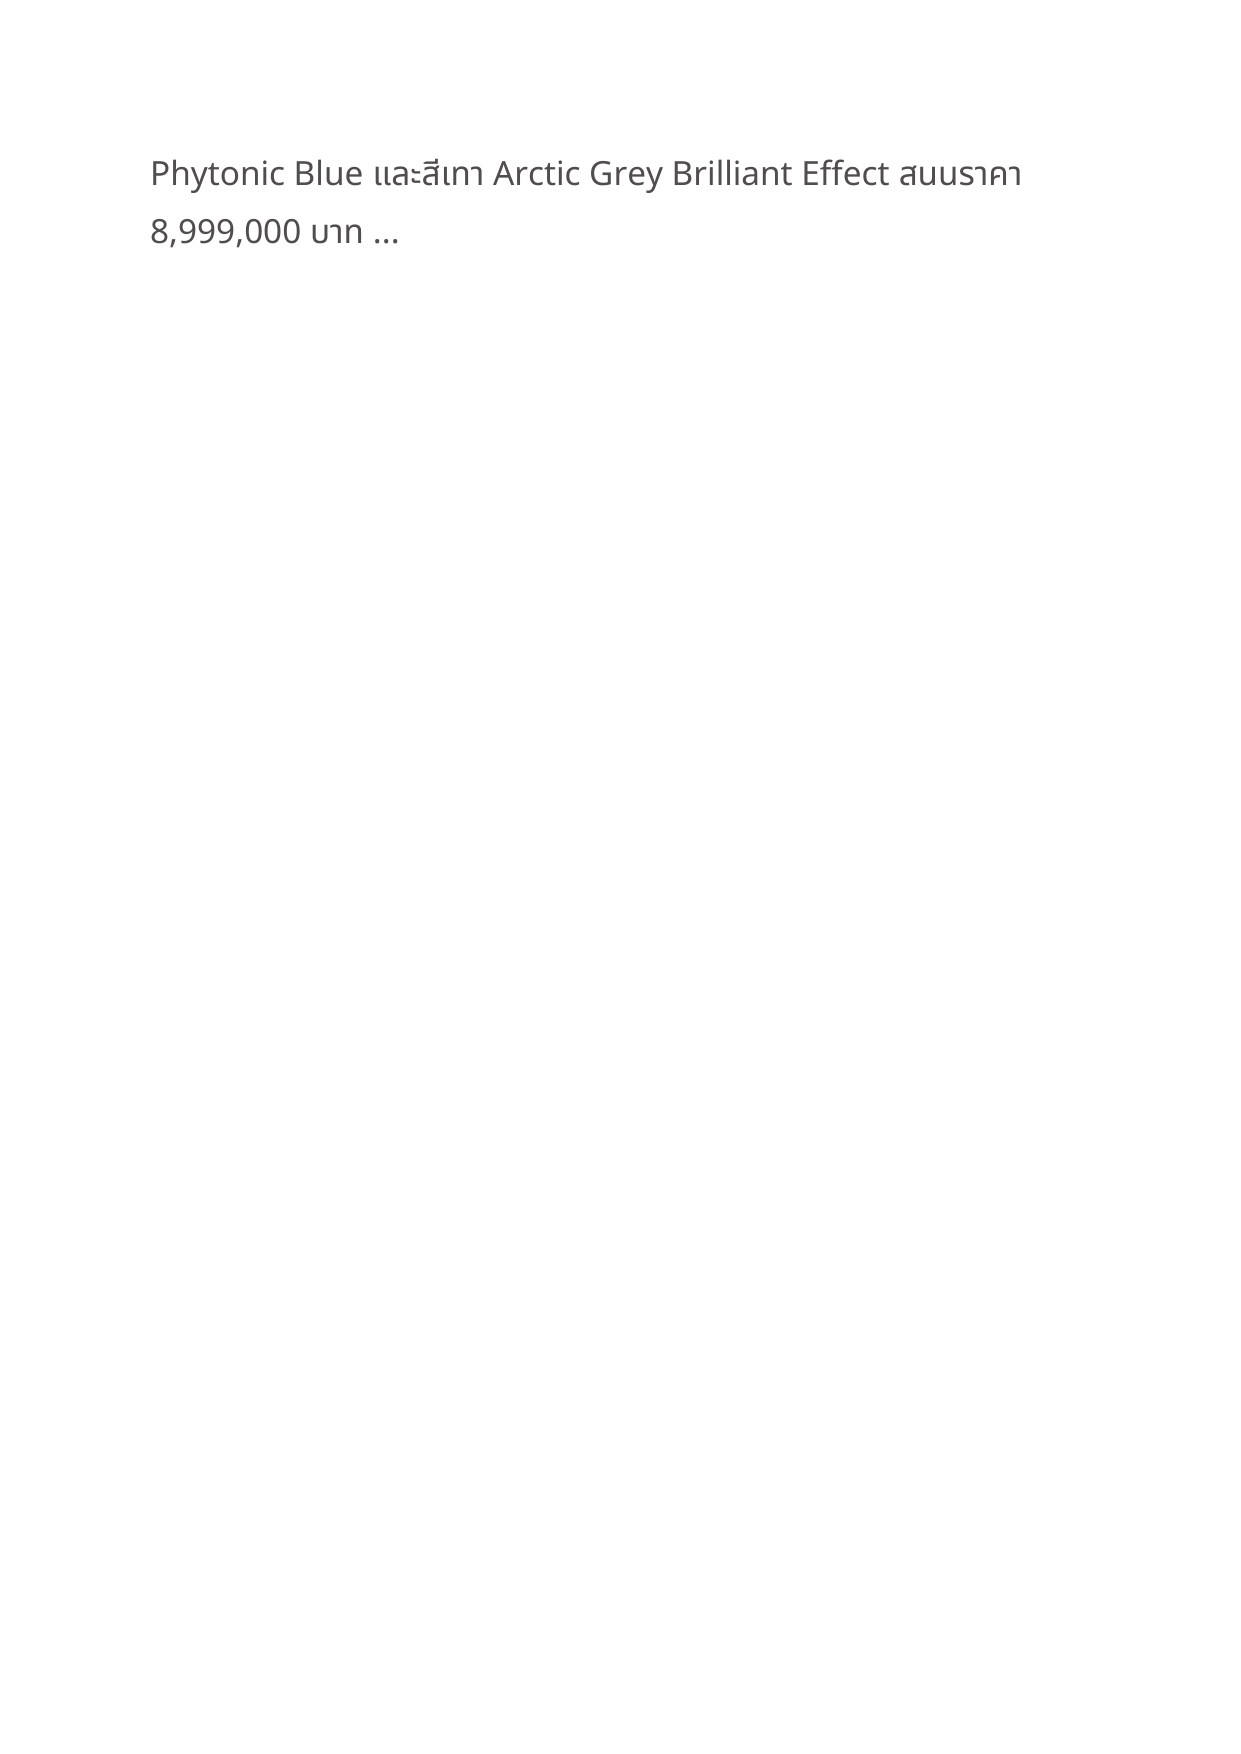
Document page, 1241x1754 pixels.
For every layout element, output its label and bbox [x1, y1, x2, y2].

text [150, 150, 1090, 259]
